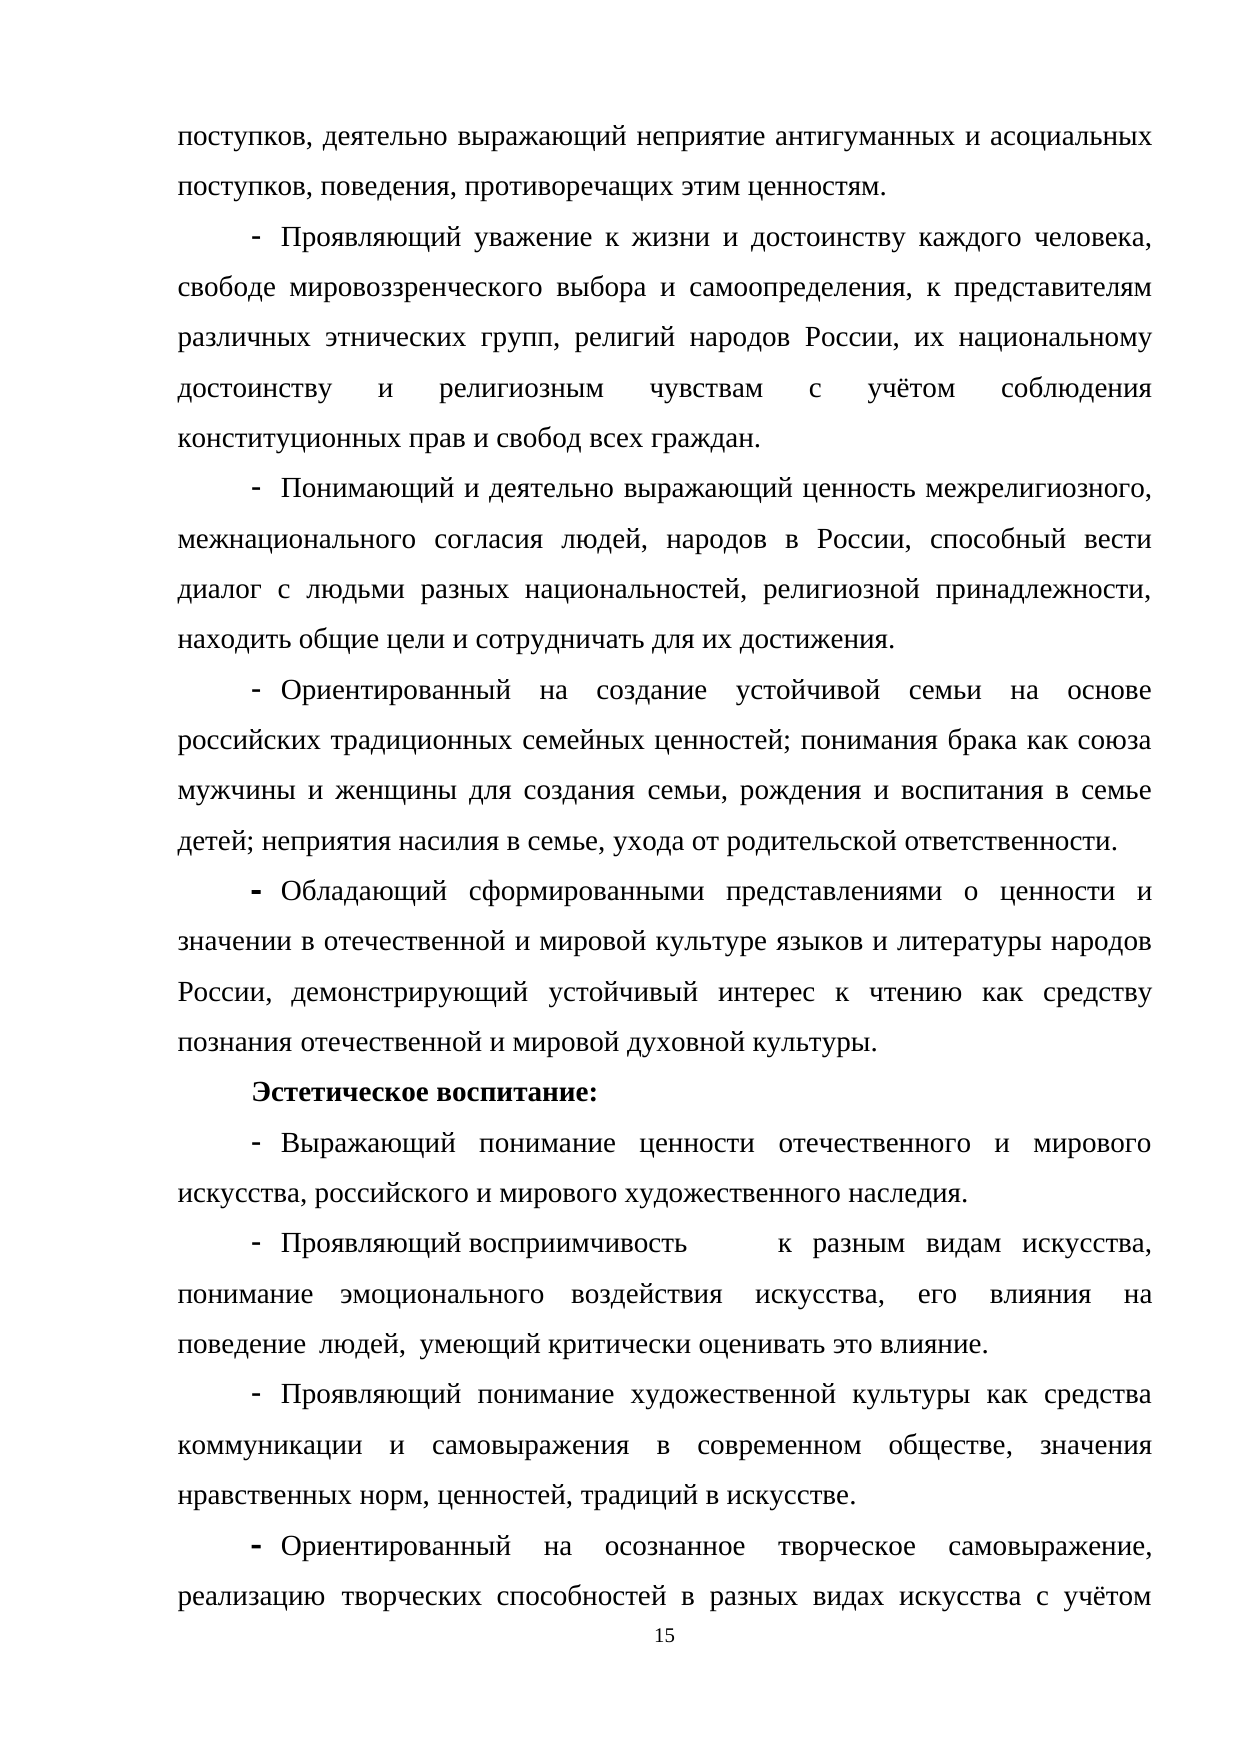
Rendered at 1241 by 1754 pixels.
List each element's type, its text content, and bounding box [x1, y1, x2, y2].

list Обладающий сформированными представлениями о ценности и значении в отечественной и мировой культуре языков и литературы народов России, демонстрирующий устойчивый интерес к чтению как средству познания отечественной и мировой духовной культуры. [177, 873, 1152, 1058]
list Выражающий понимание ценности отечественного и мирового искусства, российского и мирового художественного наследия. [177, 1125, 1152, 1209]
list Эстетическое воспитание: [177, 1074, 1152, 1108]
list Ориентированный на создание устойчивой семьи на основе российских традиционных семейных ценностей; понимания брака как союза мужчины и женщины для создания семьи, рождения и воспитания в семье детей; неприятия насилия в семье, ухода от родительской ответственности. [177, 672, 1152, 856]
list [177, 118, 1152, 202]
list Понимающий и деятельно выражающий ценность межрелигиозного, межнационального согласия людей, народов в России, способный вести диалог с людьми разных национальностей, религиозной принадлежности, находить общие цели и сотрудничать для их достижения. [177, 470, 1152, 655]
list Проявляющий понимание художественной культуры как средства коммуникации и самовыражения в современном обществе, значения нравственных норм, ценностей, традиций в искусстве. [177, 1377, 1152, 1511]
list Проявляющий уважение к жизни и достоинству каждого человека, свободе мировоззренческого выбора и самоопределения, к представителям различных этнических групп, религий народов России, их национальному достоинству и религиозным чувствам с учётом соблюдения конституционных прав и свобод всех граждан. [177, 219, 1152, 454]
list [177, 1528, 1152, 1612]
list Проявляющий восприимчивость к разным видам искусства, понимание эмоционального воздействия искусства, его влияния на поведение людей, умеющий критически оценивать это влияние. [177, 1226, 1152, 1360]
